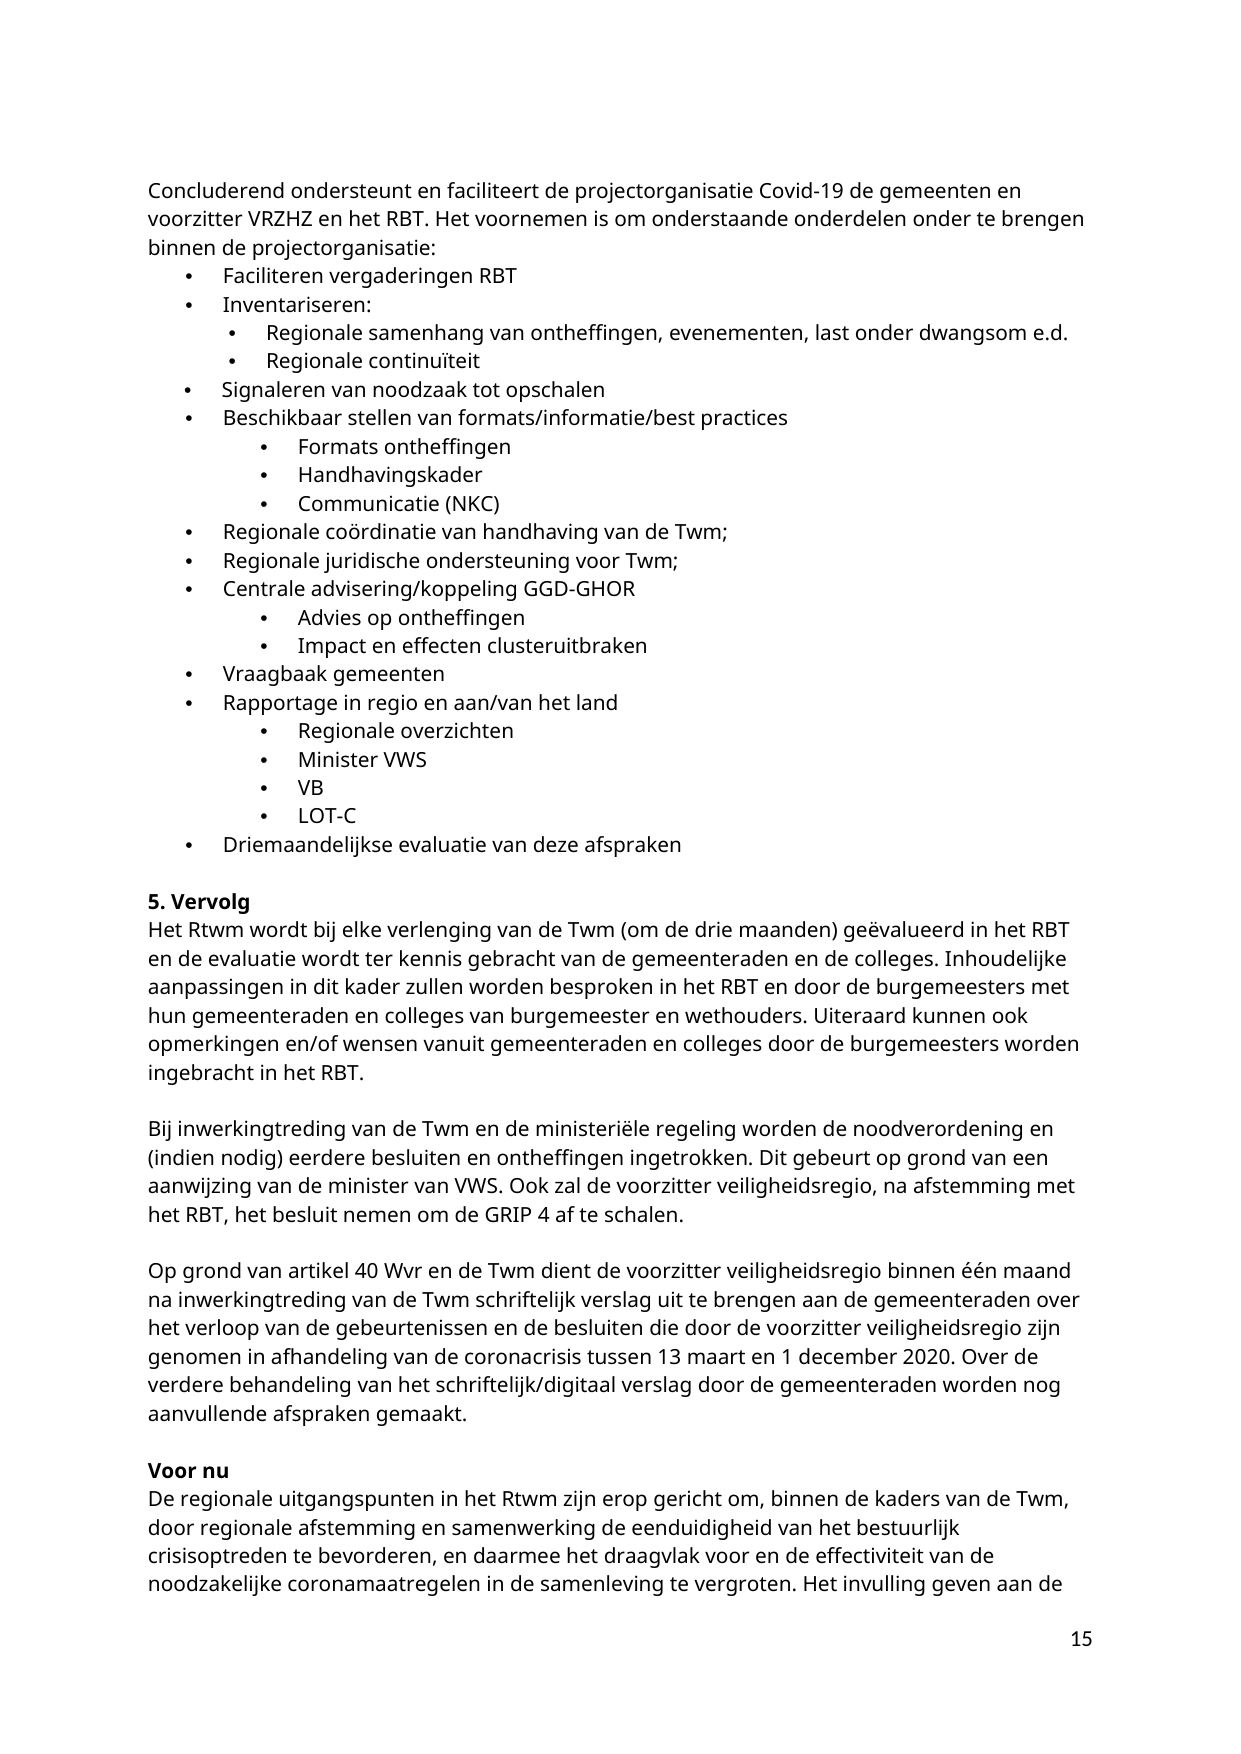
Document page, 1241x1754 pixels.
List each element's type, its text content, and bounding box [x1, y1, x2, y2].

list Formats ontheffingen [260, 432, 1093, 460]
text Op grond van artikel 40 Wvr en de Twm dient de voorzitter veiligheidsregio binnen één maand na inwerkingtreding van de Twm schriftelijk verslag uit te brengen aan de gemeenteraden over het verloop van de gebeurtenissen en de besluiten die door de voorzitter veiligheidsregio zijn genomen in afhandeling van de coronacrisis tussen 13 maart en 1 december 2020. Over de verdere behandeling van het schriftelijk/digitaal verslag door de gemeenteraden worden nog aanvullende afspraken gemaakt. [148, 1257, 1093, 1427]
list Regionale juridische ondersteuning voor Twm; [185, 546, 1093, 574]
list Advies op ontheffingen [260, 603, 1093, 631]
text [148, 1484, 1093, 1598]
list Minister VWS [260, 745, 1093, 773]
list Centrale advisering/koppeling GGD-GHOR [185, 574, 1093, 603]
list Rapportage in regio en aan/van het land [185, 688, 1093, 716]
text Het Rtwm wordt bij elke verlenging van de Twm (om de drie maanden) geëvalueerd in het RBT en de evaluatie wordt ter kennis gebracht van de gemeenteraden en de colleges. Inhoudelijke aanpassingen in dit kader zullen worden besproken in het RBT en door de burgemeesters met hun gemeenteraden en colleges van burgemeester en wethouders. Uiteraard kunnen ook opmerkingen en/of wensen vanuit gemeenteraden en colleges door de burgemeesters worden ingebracht in het RBT. [148, 915, 1093, 1086]
list Regionale coördinatie van handhaving van de Twm; [185, 517, 1093, 546]
list Communicatie (NKC) [260, 489, 1093, 517]
text Voor nu [148, 1456, 1093, 1484]
list Regionale overzichten [260, 716, 1093, 745]
text Bij inwerkingtreding van de Twm en de ministeriële regeling worden de noodverordening en (indien nodig) eerdere besluiten en ontheffingen ingetrokken. Dit gebeurt op grond van een aanwijzing van de minister van VWS. Ook zal de voorzitter veiligheidsregio, na afstemming met het RBT, het besluit nemen om de GRIP 4 af te schalen. [148, 1114, 1093, 1228]
list Vraagbaak gemeenten [185, 659, 1093, 688]
list Driemaandelijkse evaluatie van deze afspraken [185, 830, 1093, 858]
list Handhavingskader [260, 460, 1093, 489]
list Signaleren van noodzaak tot opschalen [184, 375, 1093, 403]
list Inventariseren: [185, 290, 1093, 318]
list Impact en effecten clusteruitbraken [260, 631, 1093, 659]
list Regionale continuïteit [228, 347, 1093, 375]
text Concluderend ondersteunt en faciliteert de projectorganisatie Covid-19 de gemeenten en voorzitter VRZHZ en het RBT. Het voornemen is om onderstaande onderdelen onder te brengen binnen de projectorganisatie: [148, 176, 1093, 261]
text 5. Vervolg [148, 887, 1093, 915]
list LOT-C [260, 802, 1093, 830]
list VB [260, 773, 1093, 802]
list Beschikbaar stellen van formats/informatie/best practices [185, 403, 1093, 432]
list Regionale samenhang van ontheffingen, evenementen, last onder dwangsom e.d. [228, 318, 1093, 347]
list Faciliteren vergaderingen RBT [185, 261, 1093, 290]
